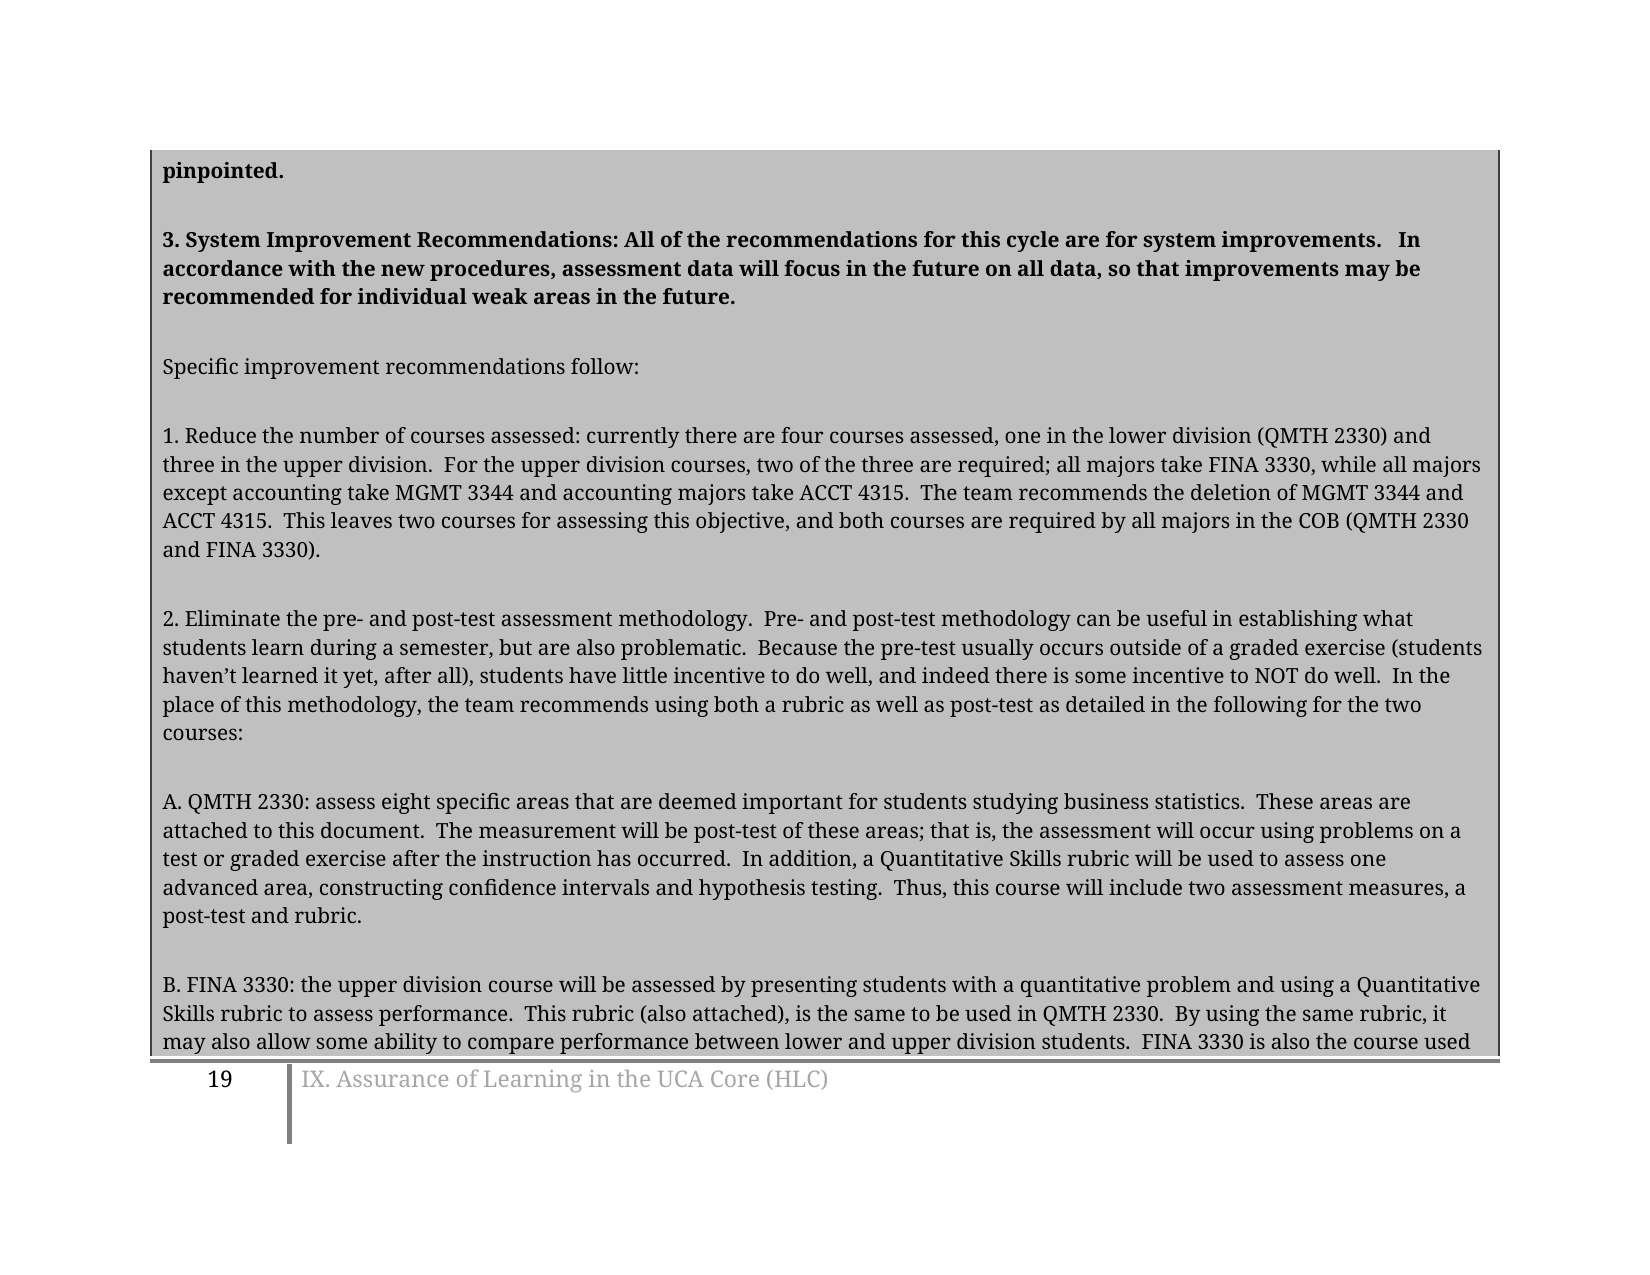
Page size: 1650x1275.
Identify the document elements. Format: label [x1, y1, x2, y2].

table_cell [152, 150, 1498, 1056]
